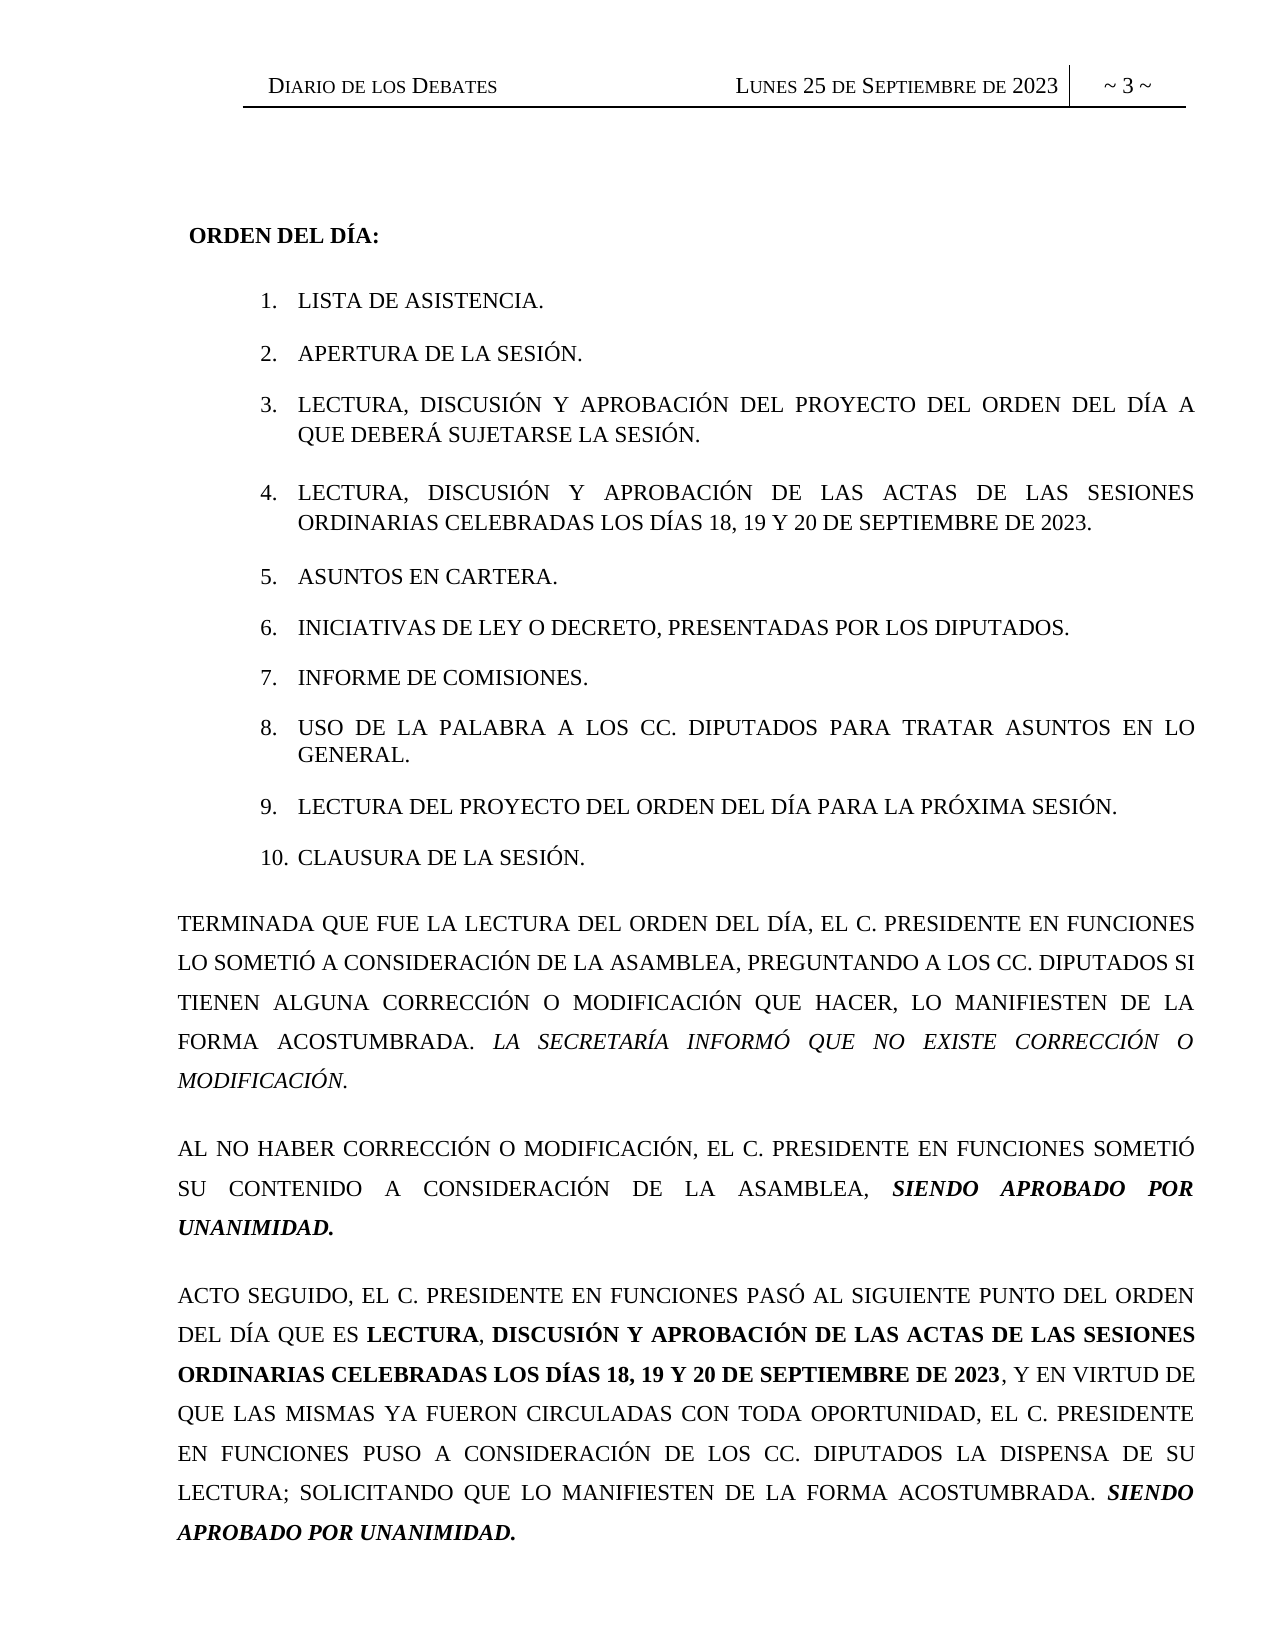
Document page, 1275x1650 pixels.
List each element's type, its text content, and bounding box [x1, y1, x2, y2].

list LECTURA DEL PROYECTO DEL ORDEN DEL DÍA PARA LA PRÓXIMA SESIÓN. [260, 793, 1196, 820]
list CLAUSURA DE LA SESIÓN. [260, 844, 1196, 870]
list INICIATIVAS DE LEY O DECRETO, PRESENTADAS POR LOS DIPUTADOS. [260, 613, 1196, 640]
list USO DE LA PALABRA A LOS CC. DIPUTADOS PARA TRATAR ASUNTOS EN LO GENERAL. [260, 714, 1196, 767]
text ACTO SEGUIDO, EL C. PRESIDENTE EN FUNCIONES PASÓ AL SIGUIENTE PUNTO DEL ORDEN DEL DÍA QUE ES LECTURA, DISCUSIÓN Y APROBACIÓN DE LAS ACTAS DE LAS SESIONES ORDINARIAS CELEBRADAS LOS DÍAS 18, 19 Y 20 DE SEPTIEMBRE DE 2023, Y EN VIRTUD DE QUE LAS MISMAS YA FUERON CIRCULADAS CON TODA OPORTUNIDAD, EL C. PRESIDENTE EN FUNCIONES PUSO A CONSIDERACIÓN DE LOS CC. DIPUTADOS LA DISPENSA DE SU LECTURA; SOLICITANDO QUE LO MANIFIESTEN DE LA FORMA ACOSTUMBRADA. SIENDO APROBADO POR UNANIMIDAD. [177, 1282, 1196, 1545]
list ASUNTOS EN CARTERA. [260, 563, 1196, 589]
list APERTURA DE LA SESIÓN. [260, 340, 1196, 367]
list LISTA DE ASISTENCIA. [260, 287, 1196, 314]
text ORDEN DEL DÍA: [177, 222, 1196, 248]
list INFORME DE COMISIONES. [260, 664, 1196, 690]
text TERMINADA QUE FUE LA LECTURA DEL ORDEN DEL DÍA, EL C. PRESIDENTE EN FUNCIONES LO SOMETIÓ A CONSIDERACIÓN DE LA ASAMBLEA, PREGUNTANDO A LOS CC. DIPUTADOS SI TIENEN ALGUNA CORRECCIÓN O MODIFICACIÓN QUE HACER, LO MANIFIESTEN DE LA FORMA ACOSTUMBRADA. LA SECRETARÍA INFORMÓ QUE NO EXISTE CORRECCIÓN O MODIFICACIÓN. [177, 910, 1196, 1094]
list LECTURA, DISCUSIÓN Y APROBACIÓN DE LAS ACTAS DE LAS SESIONES ORDINARIAS CELEBRADAS LOS DÍAS 18, 19 Y 20 DE SEPTIEMBRE DE 2023. [260, 479, 1196, 535]
list LECTURA, DISCUSIÓN Y APROBACIÓN DEL PROYECTO DEL ORDEN DEL DÍA A QUE DEBERÁ SUJETARSE LA SESIÓN. [260, 391, 1196, 447]
